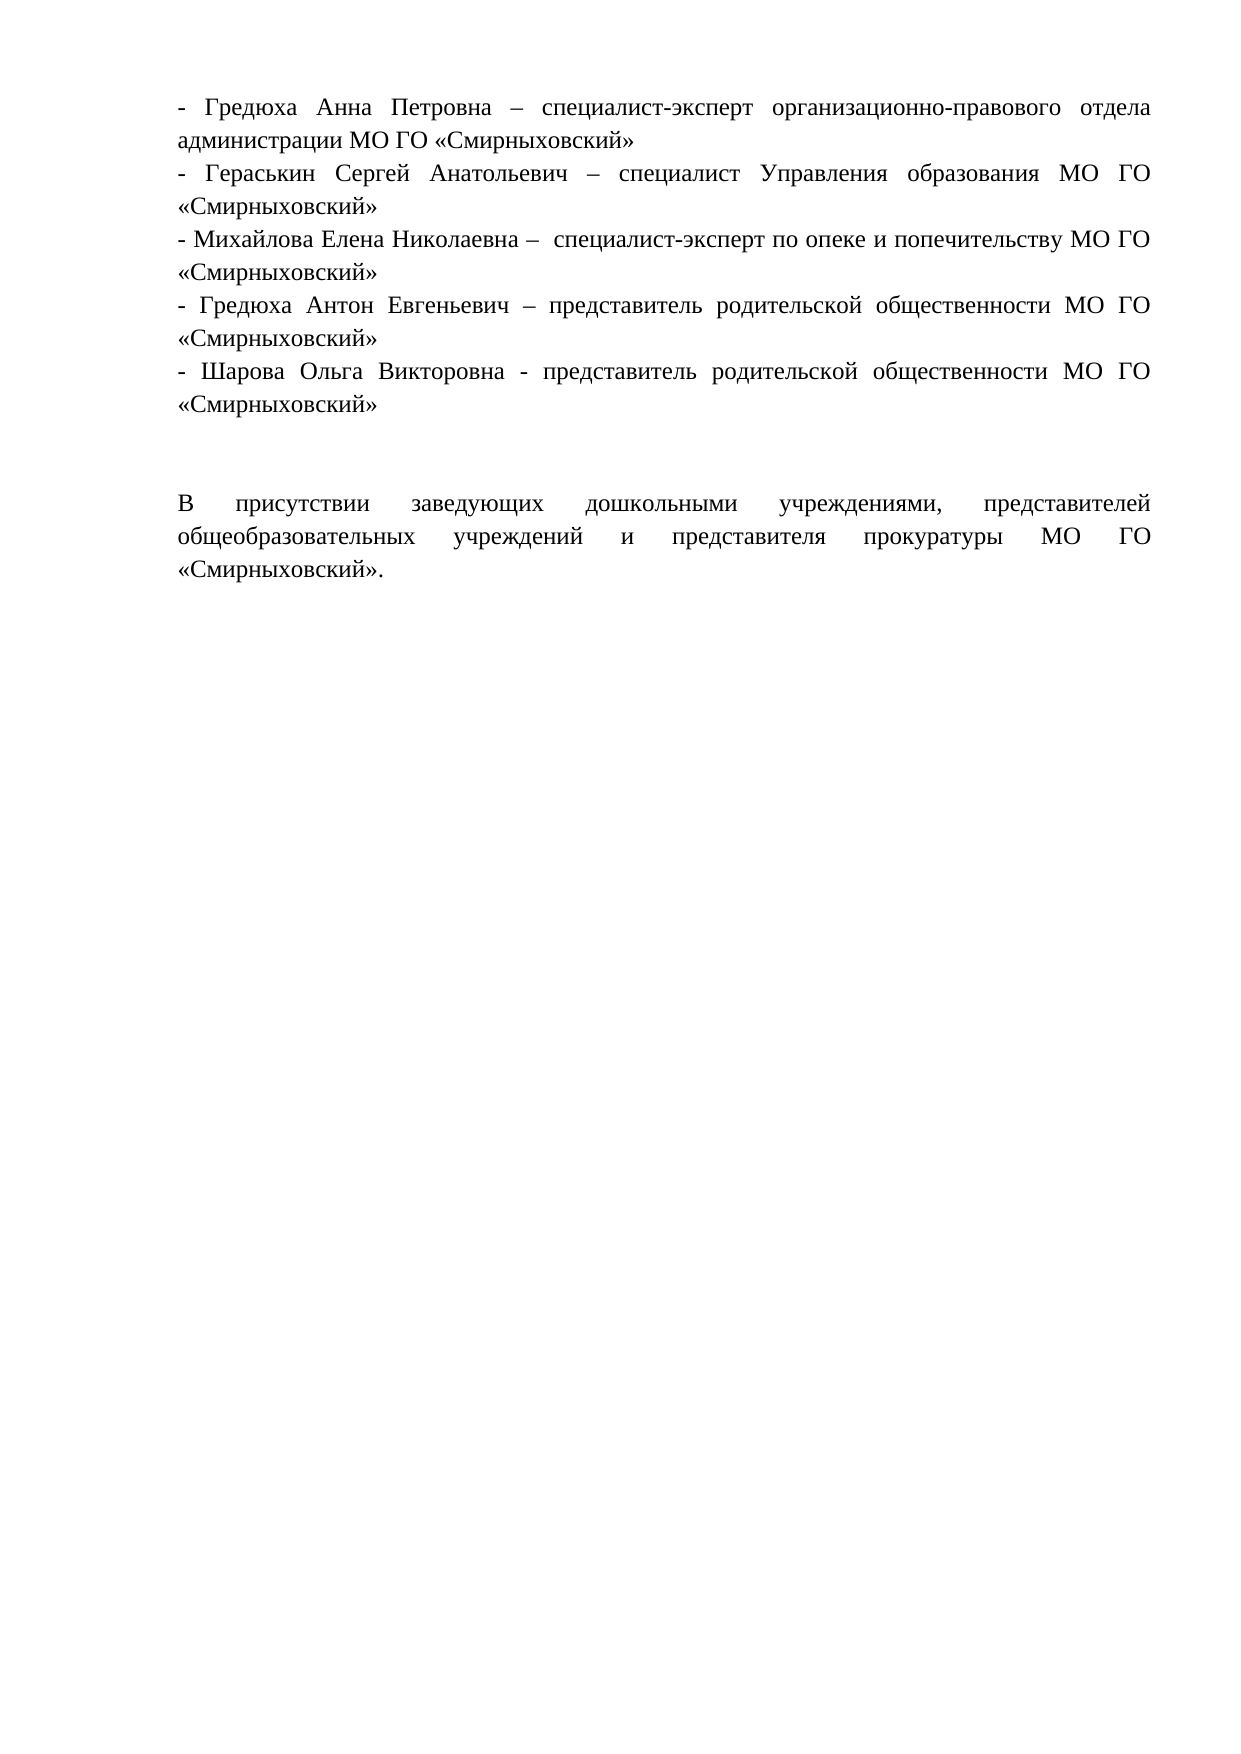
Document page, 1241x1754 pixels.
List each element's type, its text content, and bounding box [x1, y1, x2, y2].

text - Шарова Ольга Викторовна - представитель родительской общественности МО ГО «Смирныховский» [177, 356, 1152, 418]
text - Гераськин Сергей Анатольевич – специалист Управления образования МО ГО «Смирныховский» [177, 158, 1152, 220]
text - Михайлова Елена Николаевна – специалист-эксперт по опеке и попечительству МО ГО «Смирныховский» [177, 224, 1152, 286]
text - Гредюха Анна Петровна – специалист-эксперт организационно-правового отдела администрации МО ГО «Смирныховский» [177, 92, 1152, 154]
text В присутствии заведующих дошкольными учреждениями, представителей общеобразовательных учреждений и представителя прокуратуры МО ГО «Смирныховский». [177, 488, 1152, 583]
text - Гредюха Антон Евгеньевич – представитель родительской общественности МО ГО «Смирныховский» [177, 290, 1152, 352]
